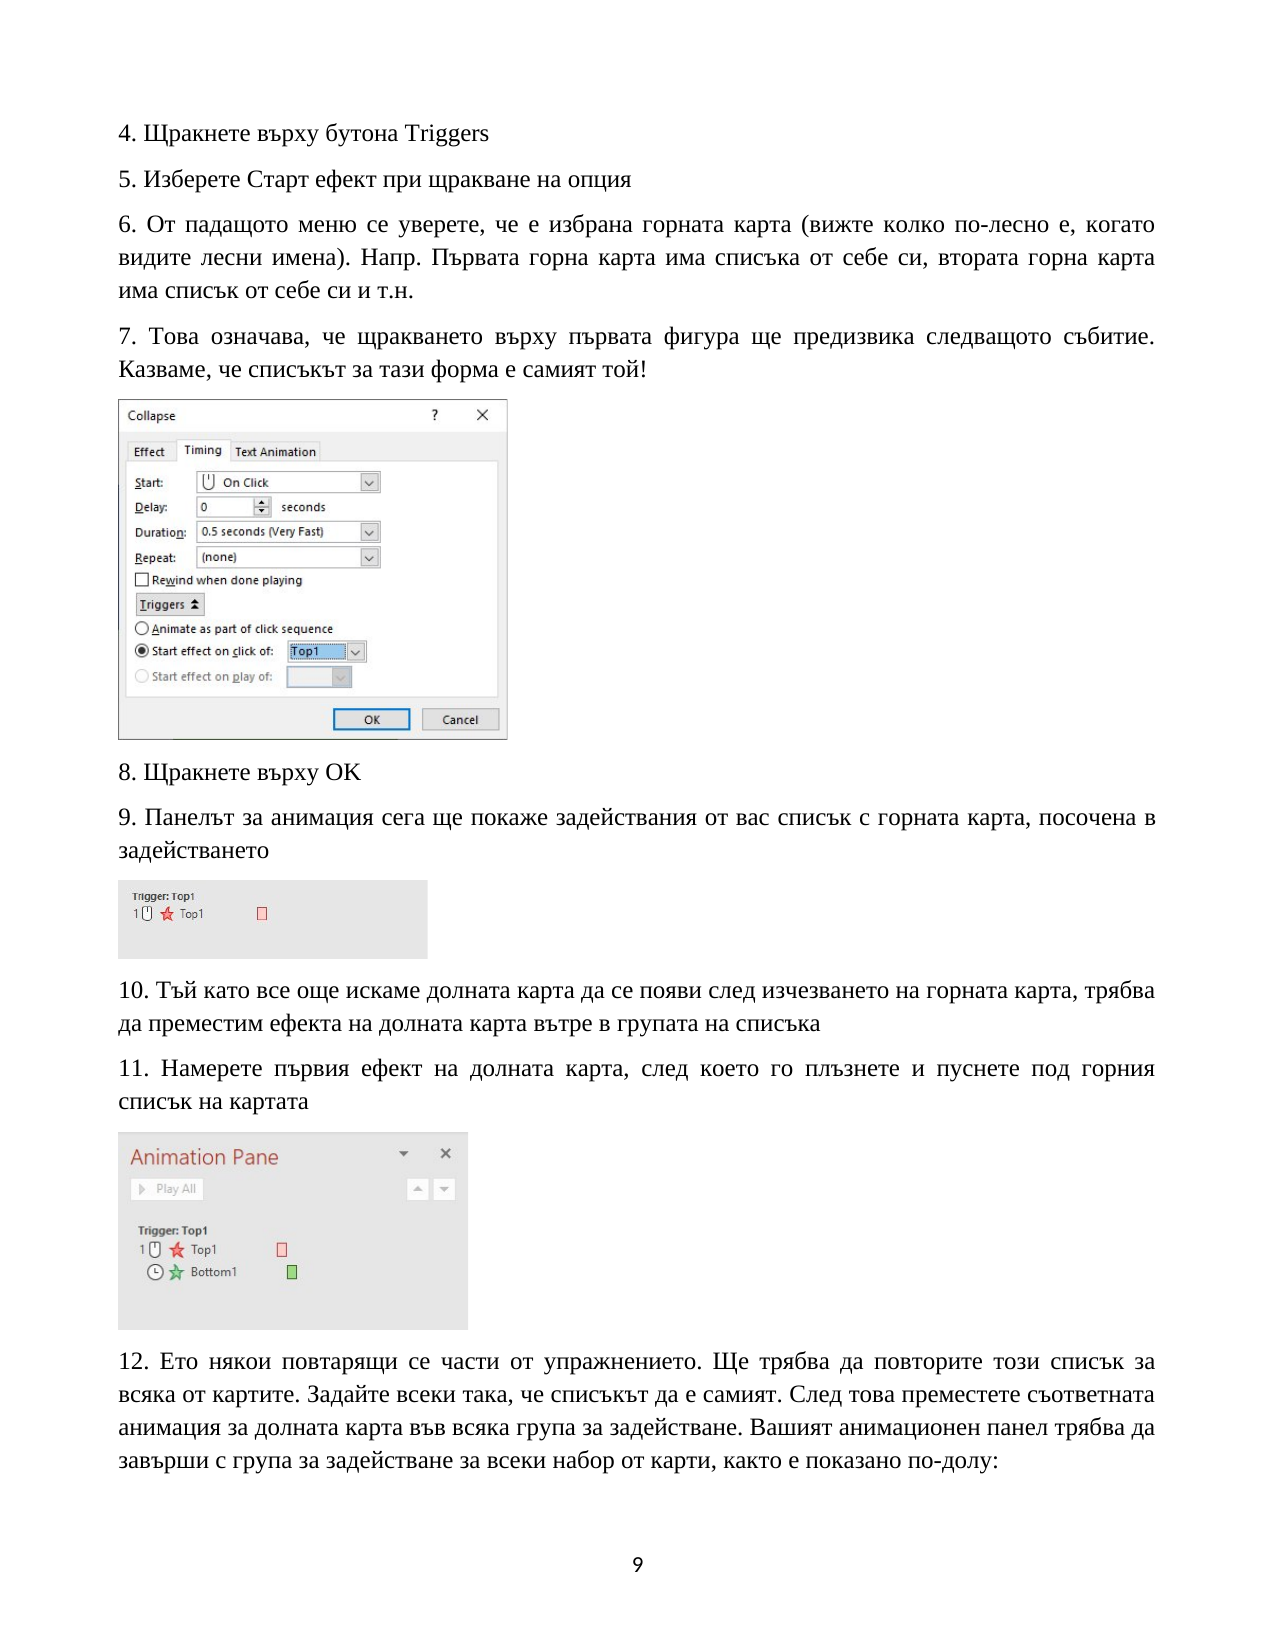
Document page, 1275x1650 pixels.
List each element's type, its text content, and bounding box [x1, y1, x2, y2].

picture [118, 1132, 469, 1330]
text 10. Тъй като все още искаме долната карта да се появи след изчезването на горната карта, трябва да преместим ефекта на долната карта вътре в групата на списъка [118, 975, 1157, 1037]
text 12. Ето някои повтарящи се части от упражнението. Ще трябва да повторите този списък за всяка от картите. Задайте всеки така, че списъкът да е самият. След това преместете съответната анимация за долната карта във всяка група за задействане. Вашият анимационен панел трябва да завърши с група за задействане за всеки набор от карти, както е показано по-долу: [118, 1346, 1157, 1474]
text 9. Панелът за анимация сега ще покаже задействания от вас списък с горната карта, посочена в задействането [118, 802, 1157, 864]
text 11. Намерете първия ефект на долната карта, след което го плъзнете и пуснете под горния списък на картата [118, 1053, 1157, 1115]
text 4. Щракнете върху бутона Triggers [118, 118, 1157, 147]
picture [118, 880, 428, 959]
text 7. Това означава, че щракването върху първата фигура ще предизвика следващото събитие. Казваме, че списъкът за тази форма е самият той! [118, 321, 1157, 382]
picture [118, 399, 508, 740]
text 8. Щракнете върху OK [118, 757, 1157, 785]
text 6. От падащото меню се уверете, че е избрана горната карта (вижте колко по-лесно е, когато видите лесни имена). Напр. Първата горна карта има списъка от себе си, втората горна карта има списък от себе си и т.н. [118, 209, 1157, 304]
text 5. Изберете Старт ефект при щракване на опция [118, 164, 1157, 192]
